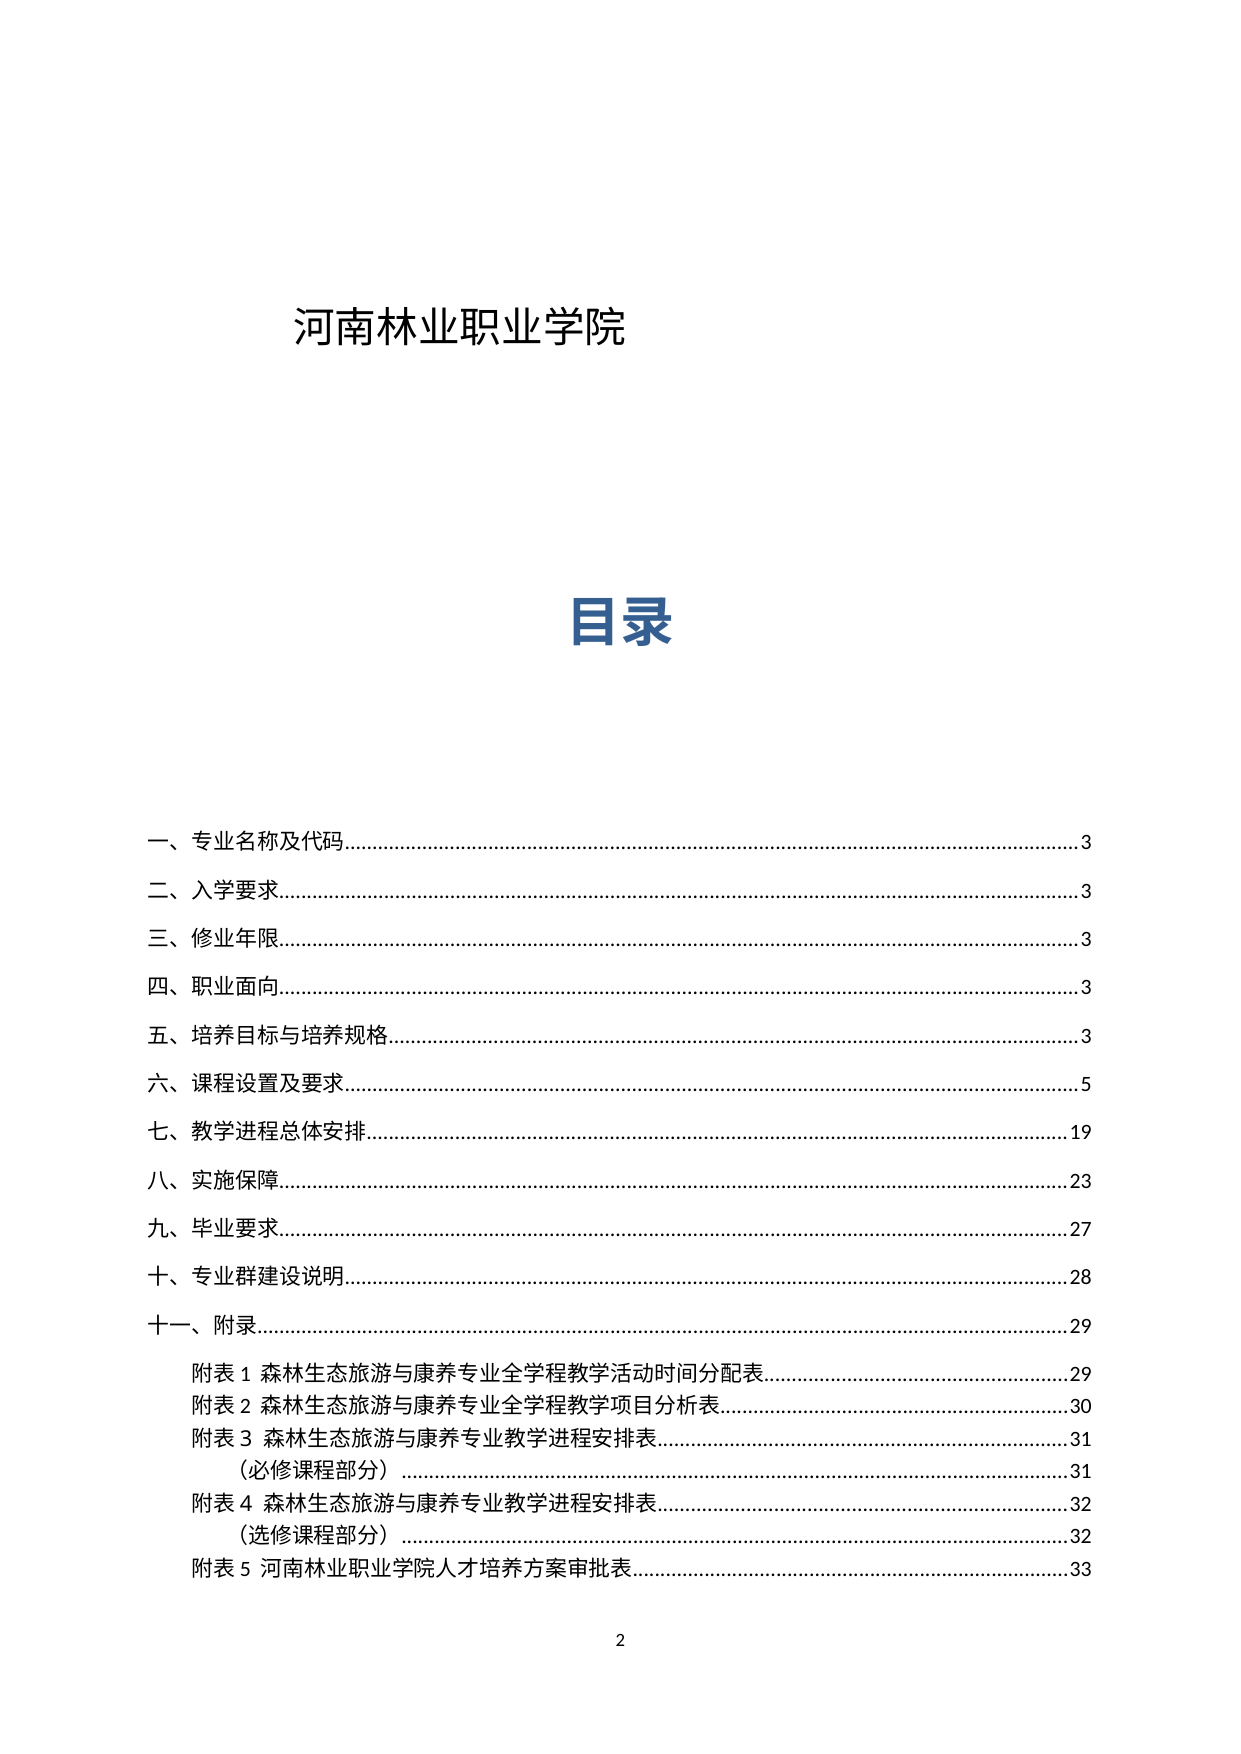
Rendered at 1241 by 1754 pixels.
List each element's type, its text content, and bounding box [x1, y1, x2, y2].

text 河南林业职业学院 [148, 292, 1092, 357]
